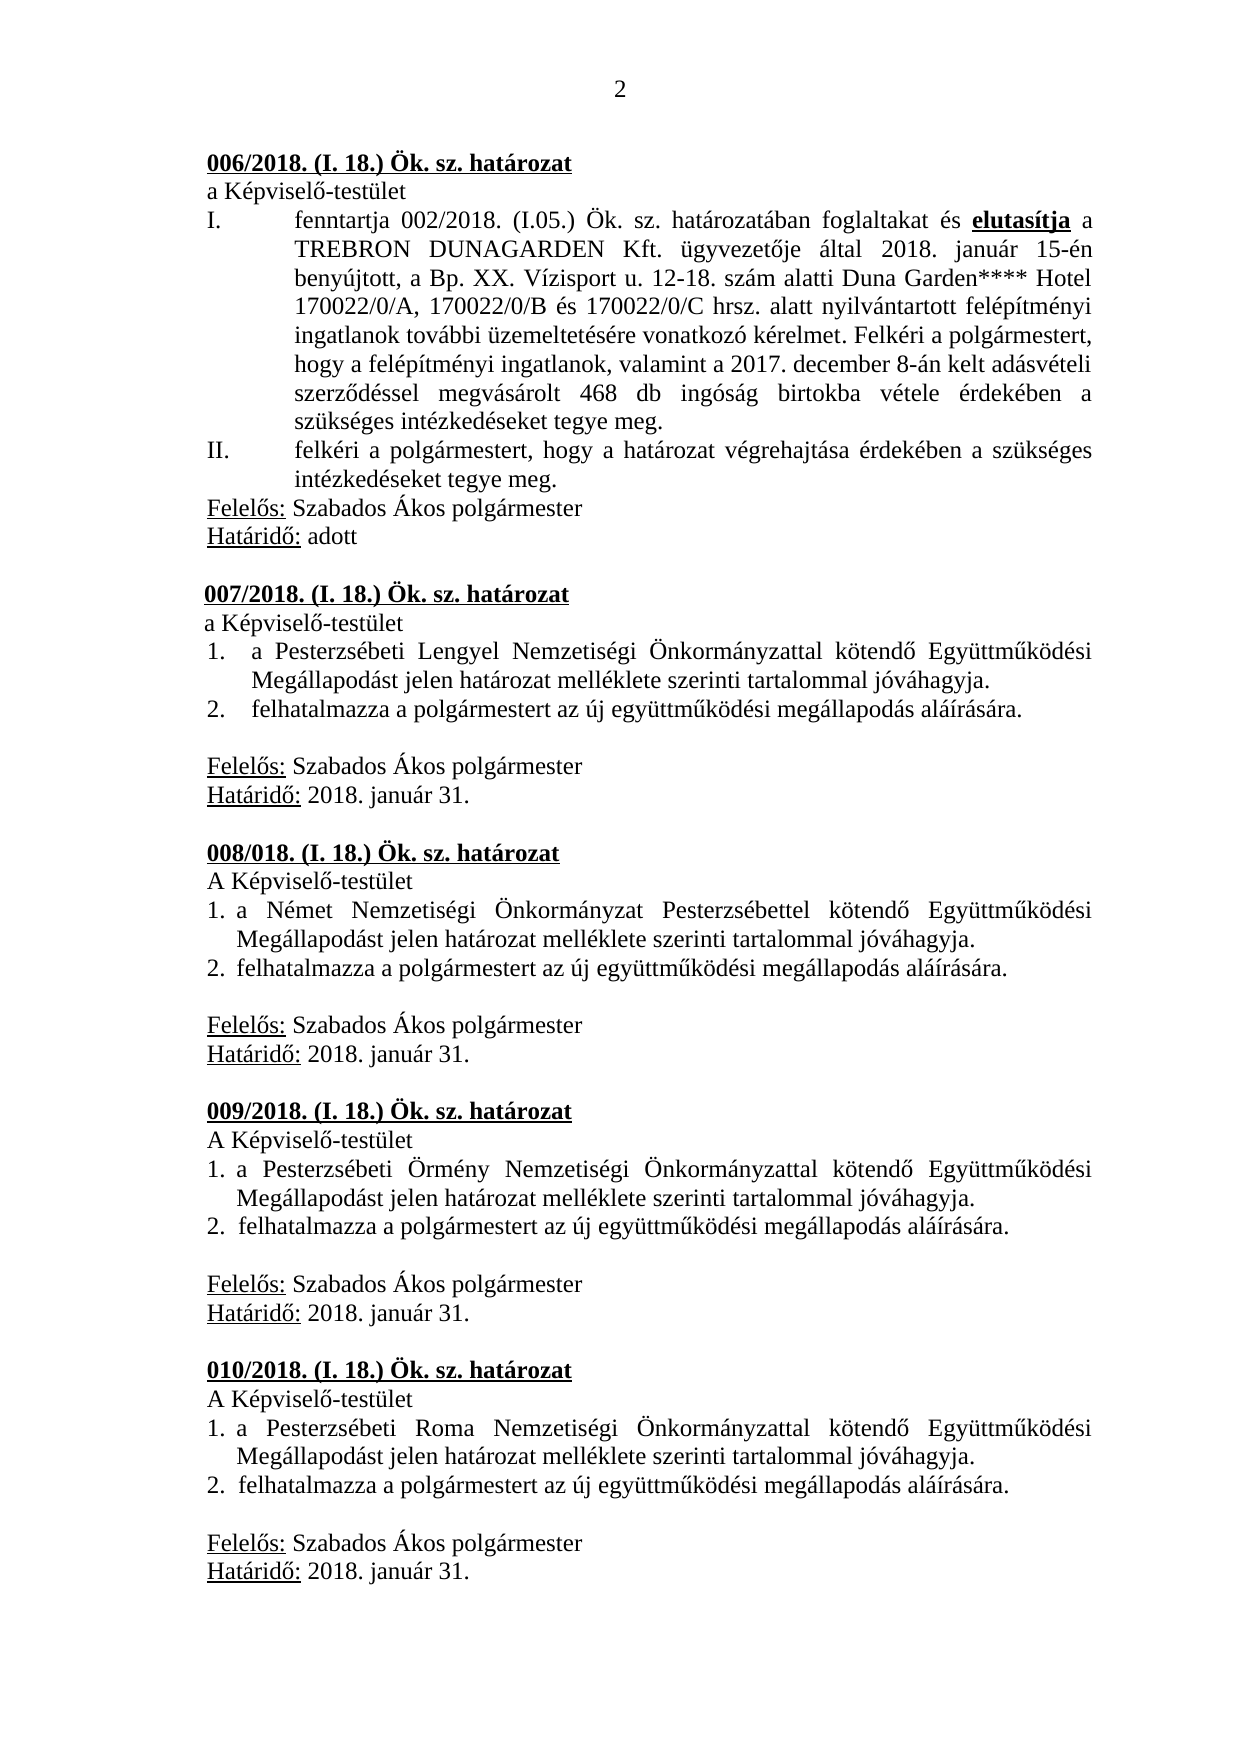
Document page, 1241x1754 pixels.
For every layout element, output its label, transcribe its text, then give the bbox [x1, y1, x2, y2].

text 007/2018. (I. 18.) Ök. sz. határozat [204, 579, 1093, 608]
text Határidő: 2018. január 31. [207, 780, 1093, 809]
text 2. felhatalmazza a polgármestert az új együttműködési megállapodás aláírására. [207, 1470, 1093, 1499]
text 1. a Német Nemzetiségi Önkormányzat Pesterzsébettel kötendő Együttműködési Megállapodást jelen határozat melléklete szerinti tartalommal jóváhagyja. [207, 895, 1093, 953]
text A Képviselő-testület [207, 866, 1093, 895]
text Felelős: Szabados Ákos polgármester [207, 1010, 1093, 1039]
text 010/2018. (I. 18.) Ök. sz. határozat [207, 1355, 1093, 1384]
text 008/018. (I. 18.) Ök. sz. határozat [207, 838, 1093, 866]
text II. felkéri a polgármestert, hogy a határozat végrehajtása érdekében a szükséges intézkedéseket tegye meg. [207, 435, 1093, 493]
text Felelős: Szabados Ákos polgármester [148, 493, 1093, 521]
text 009/2018. (I. 18.) Ök. sz. határozat [207, 1096, 1093, 1125]
text a Képviselő-testület [207, 176, 1093, 205]
text A Képviselő-testület [207, 1384, 1093, 1413]
text Felelős: Szabados Ákos polgármester [207, 1269, 1093, 1298]
text Határidő: 2018. január 31. [207, 1556, 1093, 1585]
text 2. felhatalmazza a polgármestert az új együttműködési megállapodás aláírására. [207, 953, 1093, 981]
text Felelős: Szabados Ákos polgármester [207, 751, 1093, 780]
text 1. a Pesterzsébeti Örmény Nemzetiségi Önkormányzattal kötendő Együttműködési Megállapodást jelen határozat melléklete szerinti tartalommal jóváhagyja. [207, 1154, 1093, 1211]
text Felelős: Szabados Ákos polgármester [207, 1528, 1093, 1556]
text Határidő: adott [148, 521, 1093, 550]
text A Képviselő-testület [207, 1125, 1093, 1154]
text 1. a Pesterzsébeti Lengyel Nemzetiségi Önkormányzattal kötendő Együttműködési Megállapodást jelen határozat melléklete szerinti tartalommal jóváhagyja. [207, 636, 1093, 694]
text Határidő: 2018. január 31. [207, 1039, 1093, 1068]
text 2. felhatalmazza a polgármestert az új együttműködési megállapodás aláírására. [207, 694, 1093, 723]
text Határidő: 2018. január 31. [207, 1298, 1093, 1326]
text 1. a Pesterzsébeti Roma Nemzetiségi Önkormányzattal kötendő Együttműködési Megállapodást jelen határozat melléklete szerinti tartalommal jóváhagyja. [207, 1413, 1093, 1470]
text 006/2018. (I. 18.) Ök. sz. határozat [207, 148, 1093, 176]
text a Képviselő-testület [204, 608, 1093, 636]
text 2. felhatalmazza a polgármestert az új együttműködési megállapodás aláírására. [207, 1211, 1093, 1240]
text I. fenntartja 002/2018. (I.05.) Ök. sz. határozatában foglaltakat és elutasítja a TREBRON DUNAGARDEN Kft. ügyvezetője által 2018. január 15-én benyújtott, a Bp. XX. Vízisport u. 12-18. szám alatti Duna Garden**** Hotel 170022/0/A, 170022/0/B és 170022/0/C hrsz. alatt nyilvántartott felépítményi ingatlanok további üzemeltetésére vonatkozó kérelmet. Felkéri a polgármestert, hogy a felépítményi ingatlanok, valamint a 2017. december 8-án kelt adásvételi szerződéssel megvásárolt 468 db ingóság birtokba vétele érdekében a szükséges intézkedéseket tegye meg. [207, 205, 1093, 435]
